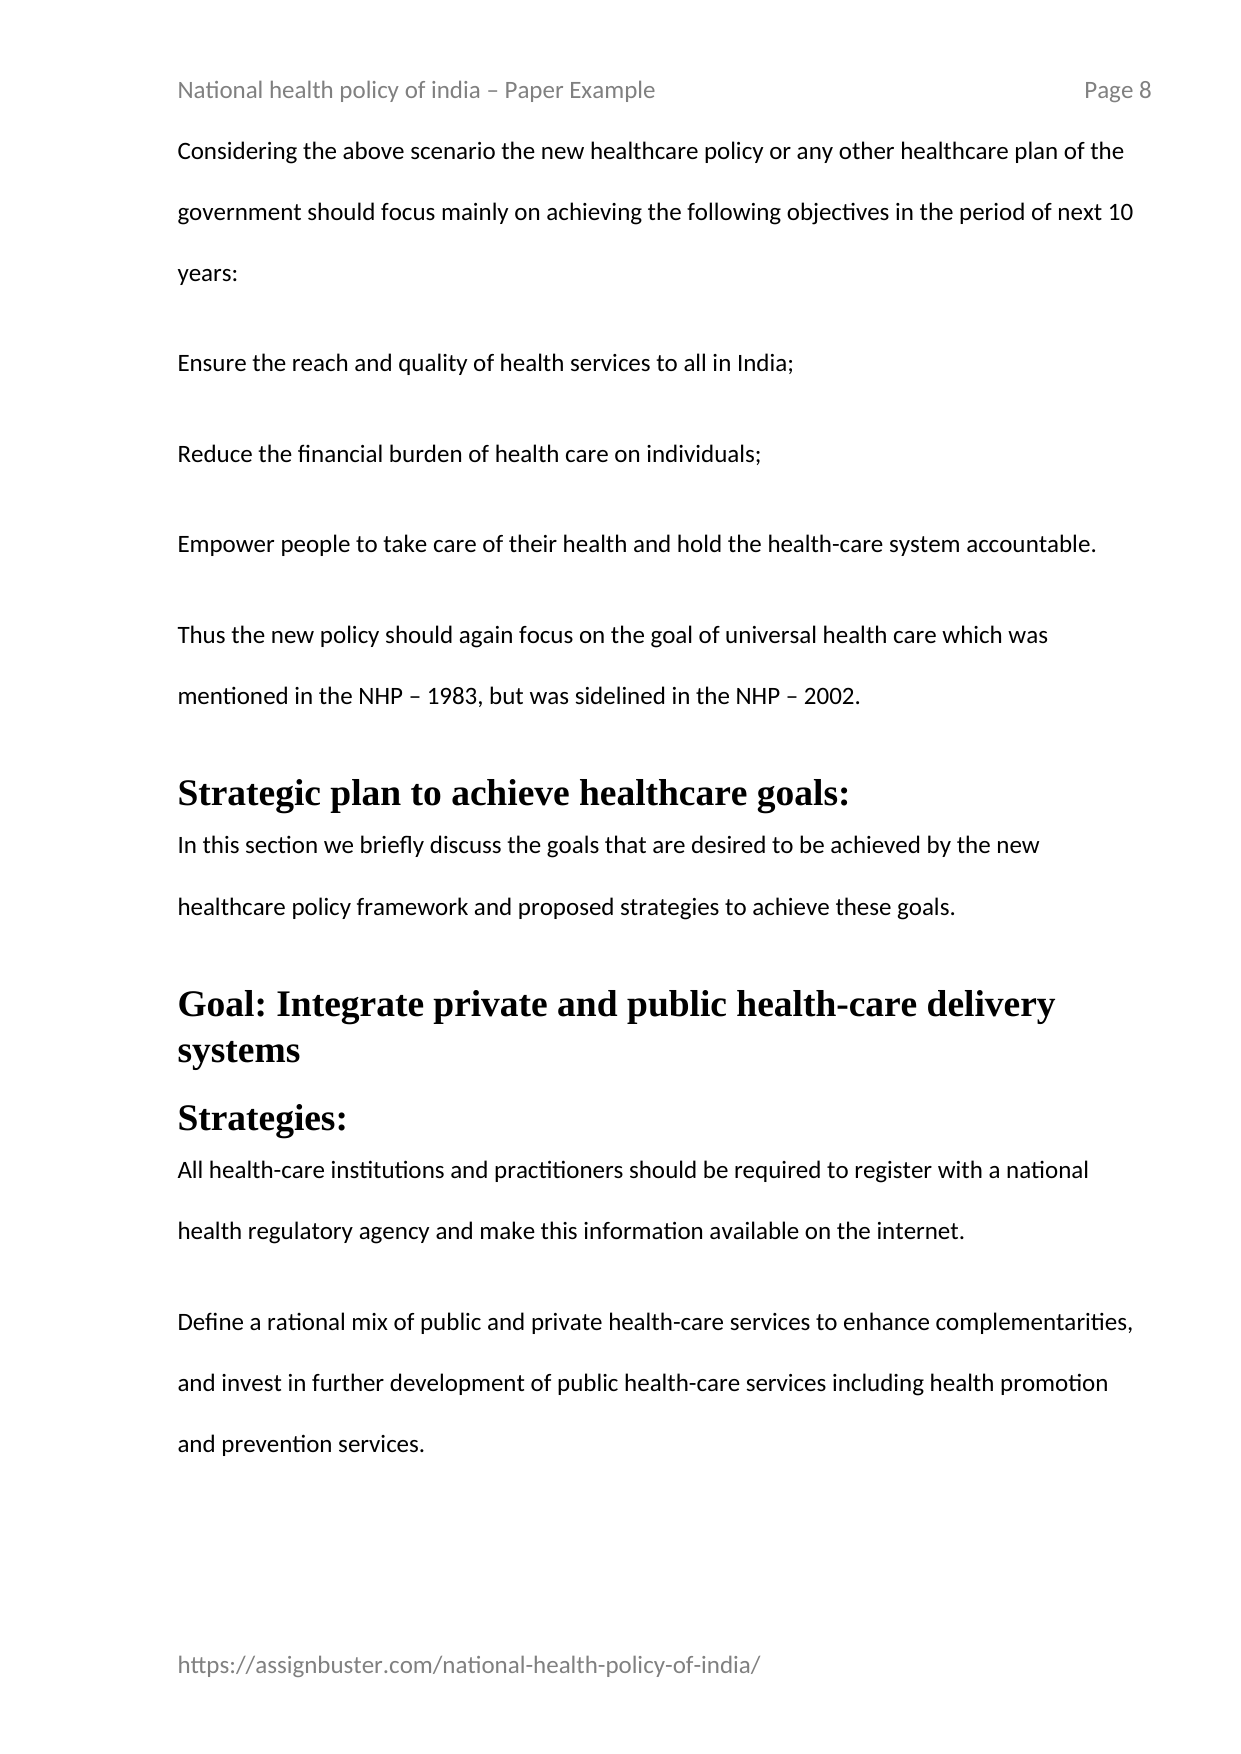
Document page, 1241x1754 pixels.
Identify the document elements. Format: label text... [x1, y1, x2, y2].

text All health-care institutions and practitioners should be required to register with a national health regulatory agency and make this information available on the internet. [177, 1154, 1152, 1246]
text Reduce the financial burden of health care on individuals; [177, 438, 1152, 468]
subtitle Goal: Integrate private and public health-care delivery systems [177, 981, 1152, 1071]
text Considering the above scenario the new healthcare policy or any other healthcare plan of the government should focus mainly on achieving the following objectives in the period of next 10 years: [177, 135, 1152, 287]
text Ensure the reach and quality of health services to all in India; [177, 347, 1152, 378]
text Empower people to take care of their health and hold the health-care system accountable. [177, 528, 1152, 559]
text Define a rational mix of public and private health-care services to enhance complementarities, and invest in further development of public health-care services including health promotion and prevention services. [177, 1306, 1152, 1458]
text Thus the new policy should again focus on the goal of universal health care which was mentioned in the NHP – 1983, but was sidelined in the NHP – 2002. [177, 619, 1152, 711]
text In this section we briefly discuss the goals that are desired to be achieved by the new healthcare policy framework and proposed strategies to achieve these goals. [177, 829, 1152, 921]
subtitle Strategies: [177, 1095, 1152, 1138]
subtitle Strategic plan to achieve healthcare goals: [177, 771, 1152, 814]
